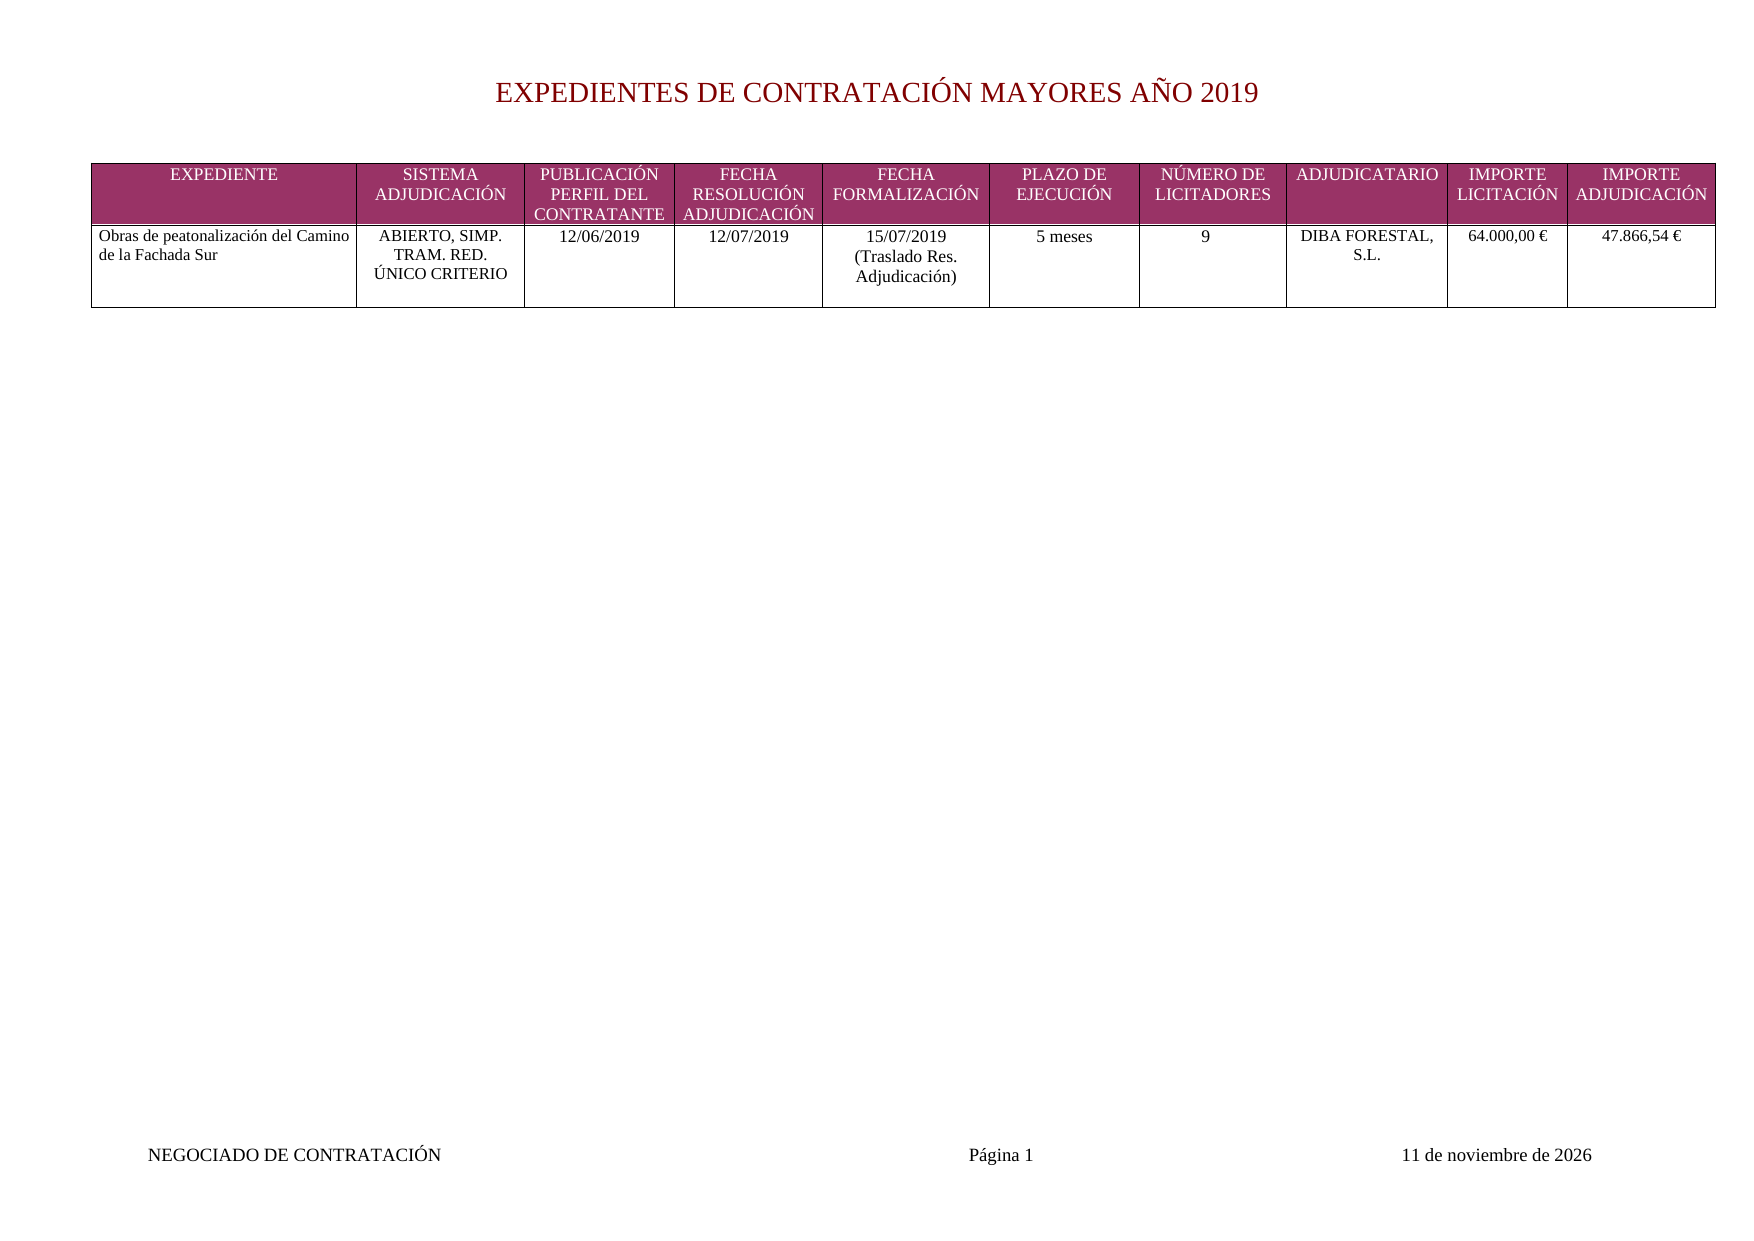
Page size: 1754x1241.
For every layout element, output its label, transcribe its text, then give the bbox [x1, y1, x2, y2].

table_header PLAZO DE EJECUCIÓN [990, 164, 1139, 224]
table_cell 15/07/2019 (Traslado Res. Adjudicación) [823, 226, 989, 307]
table_cell DIBA FORESTAL, S.L. [1287, 226, 1447, 307]
table_cell ABIERTO, SIMP. TRAM. RED. ÚNICO CRITERIO [357, 226, 524, 307]
table_header IMPORTE ADJUDICACIÓN [1568, 164, 1715, 224]
table_cell 64.000,00 € [1448, 226, 1567, 307]
table_header IMPORTE LICITACIÓN [1448, 164, 1567, 224]
table_cell 47.866,54 € [1568, 226, 1715, 307]
table_header NÚMERO DE LICITADORES [1140, 164, 1286, 224]
table_header FECHA FORMALIZACIÓN [823, 164, 989, 224]
table_header SISTEMA ADJUDICACIÓN [357, 164, 524, 224]
table_cell 5 meses [990, 226, 1139, 307]
table_cell 9 [1140, 226, 1286, 307]
table_header ADJUDICATARIO [1287, 164, 1447, 224]
table_header PUBLICACIÓN PERFIL DEL CONTRATANTE [525, 164, 674, 224]
table_header FECHA RESOLUCIÓN ADJUDICACIÓN [675, 164, 822, 224]
table_header EXPEDIENTE [92, 164, 356, 224]
table_cell 12/07/2019 [675, 226, 822, 307]
table_cell 12/06/2019 [525, 226, 674, 307]
table_cell Obras de peatonalización del Camino de Sur [92, 226, 356, 307]
